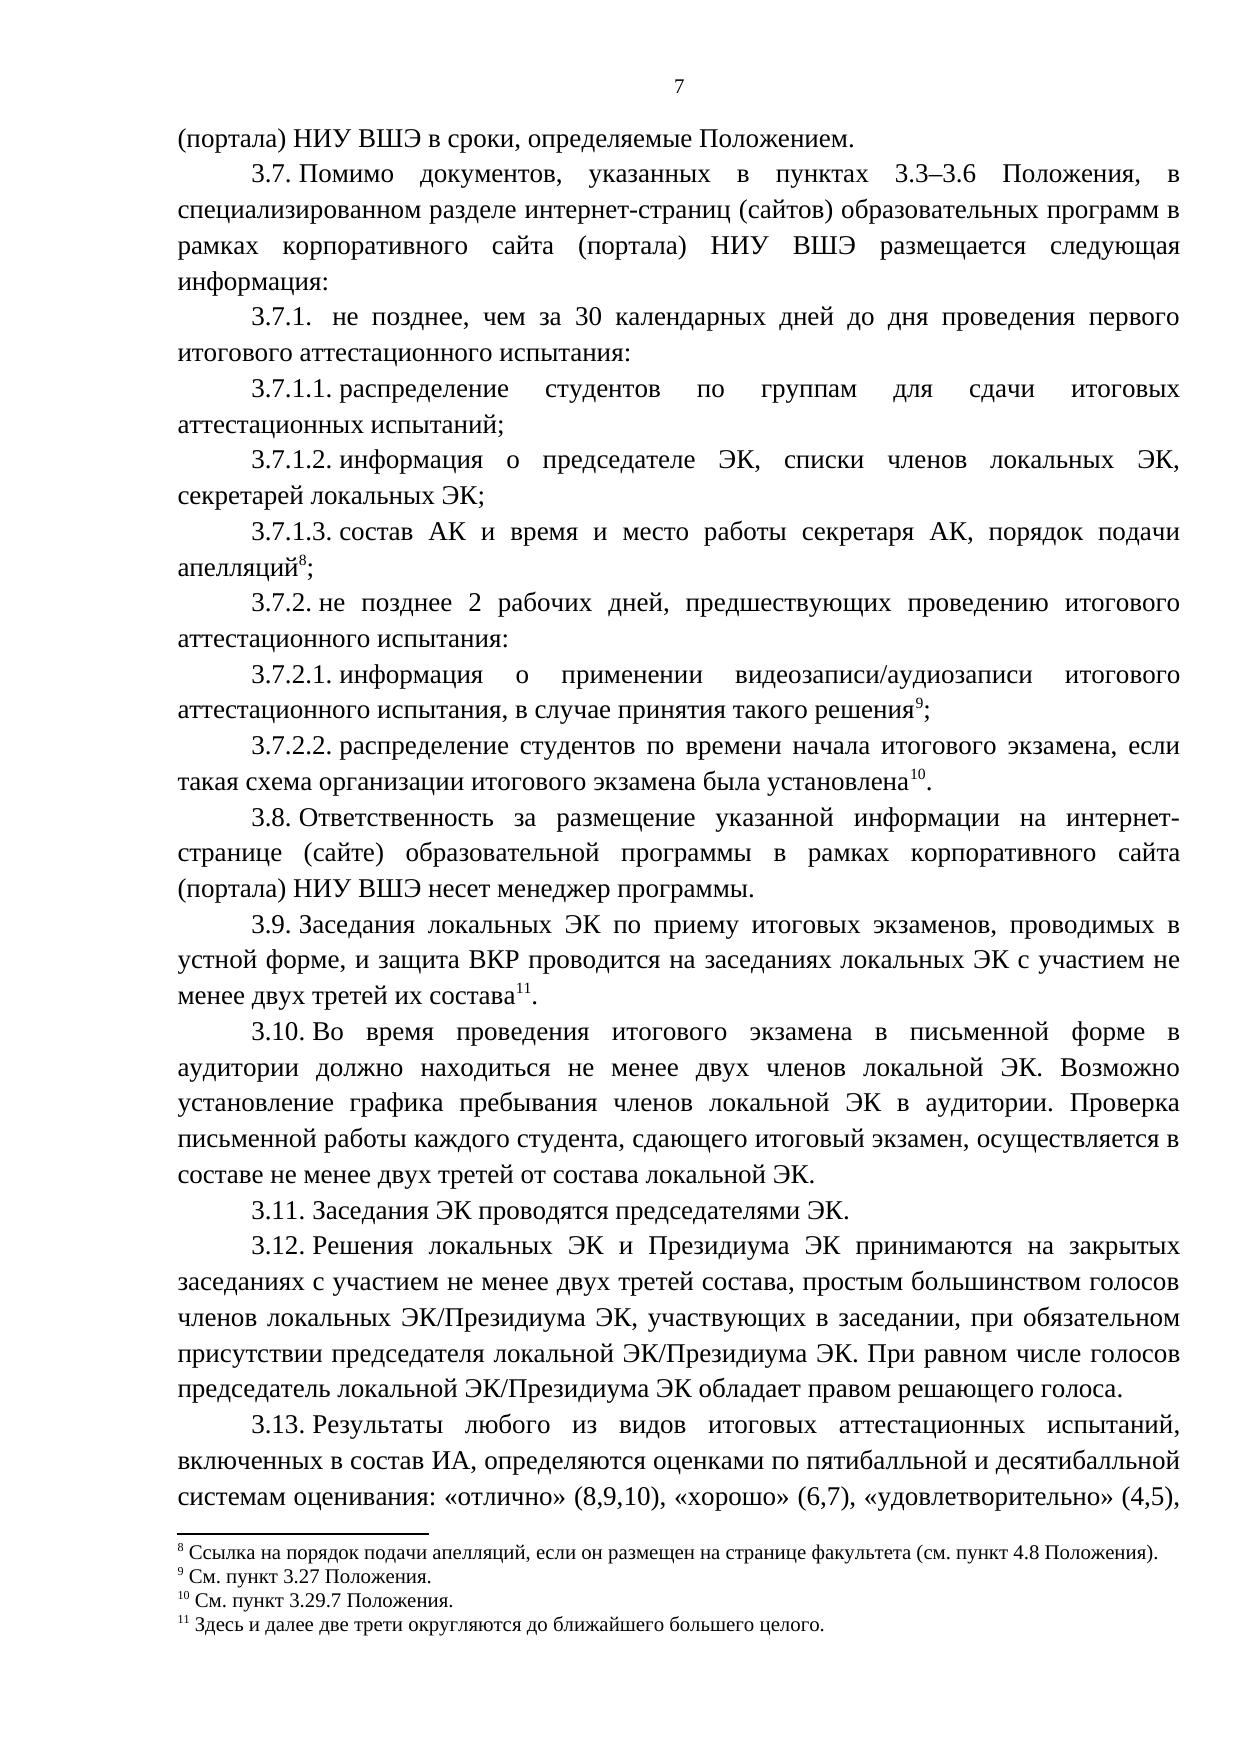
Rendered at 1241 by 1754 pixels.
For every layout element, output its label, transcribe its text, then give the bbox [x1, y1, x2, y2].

list распределение студентов по группам для сдачи итоговых аттестационных испытаний; [177, 372, 1181, 439]
list распределение студентов по времени начала итогового экзамена, если такая схема организации итогового экзамена была установлена. [177, 729, 1181, 796]
list Во время проведения итогового экзамена в письменной форме в аудитории должно находиться не менее двух членов локальной ЭК. Возможно установление графика пребывания членов локальной ЭК в аудитории. Проверка письменной работы каждого студента, сдающего итоговый экзамен, осуществляется в составе не менее двух третей от состава локальной ЭК. [177, 1015, 1181, 1189]
list Заседания локальных ЭК по приему итоговых экзаменов, проводимых в устной форме, и защита ВКР проводится на заседаниях локальных ЭК с участием не менее двух третей их состава. [177, 908, 1181, 1011]
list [177, 122, 1181, 153]
list состав АК и время и место работы секретаря АК, порядок подачи апелляций; [177, 515, 1181, 582]
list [177, 1408, 1181, 1511]
list Помимо документов, указанных в пунктах 3.3–3.6 Положения, в специализированном разделе интернет-страниц (сайтов) образовательных программ в рамках корпоративного сайта (портала) НИУ ВШЭ размещается следующая информация: [177, 158, 1181, 296]
list информация о применении видеозаписи/аудиозаписи итогового аттестационного испытания, в случае принятия такого решения; [177, 658, 1181, 725]
list Заседания ЭК проводятся председателями ЭК. [177, 1194, 1181, 1225]
list информация о председателе ЭК, списки членов локальных ЭК, секретарей локальных ЭК; [177, 443, 1181, 510]
list не позднее, чем за 30 календарных дней до дня проведения первого итогового аттестационного испытания: [177, 301, 1181, 367]
list не позднее 2 рабочих дней, предшествующих проведению итогового аттестационного испытания: [177, 586, 1181, 653]
list Решения локальных ЭК и Президиума ЭК принимаются на закрытых заседаниях с участием не менее двух третей состава, простым большинством голосов членов локальных ЭК/Президиума ЭК, участвующих в заседании, при обязательном присутствии председателя локальной ЭК/Президиума ЭК. При равном числе голосов председатель локальной ЭК/Президиума ЭК обладает правом решающего голоса. [177, 1229, 1181, 1403]
list Ответственность за размещение указанной информации на интернет-странице (сайте) образовательной программы в рамках корпоративного сайта (портала) НИУ ВШЭ несет менеджер программы. [177, 801, 1181, 903]
